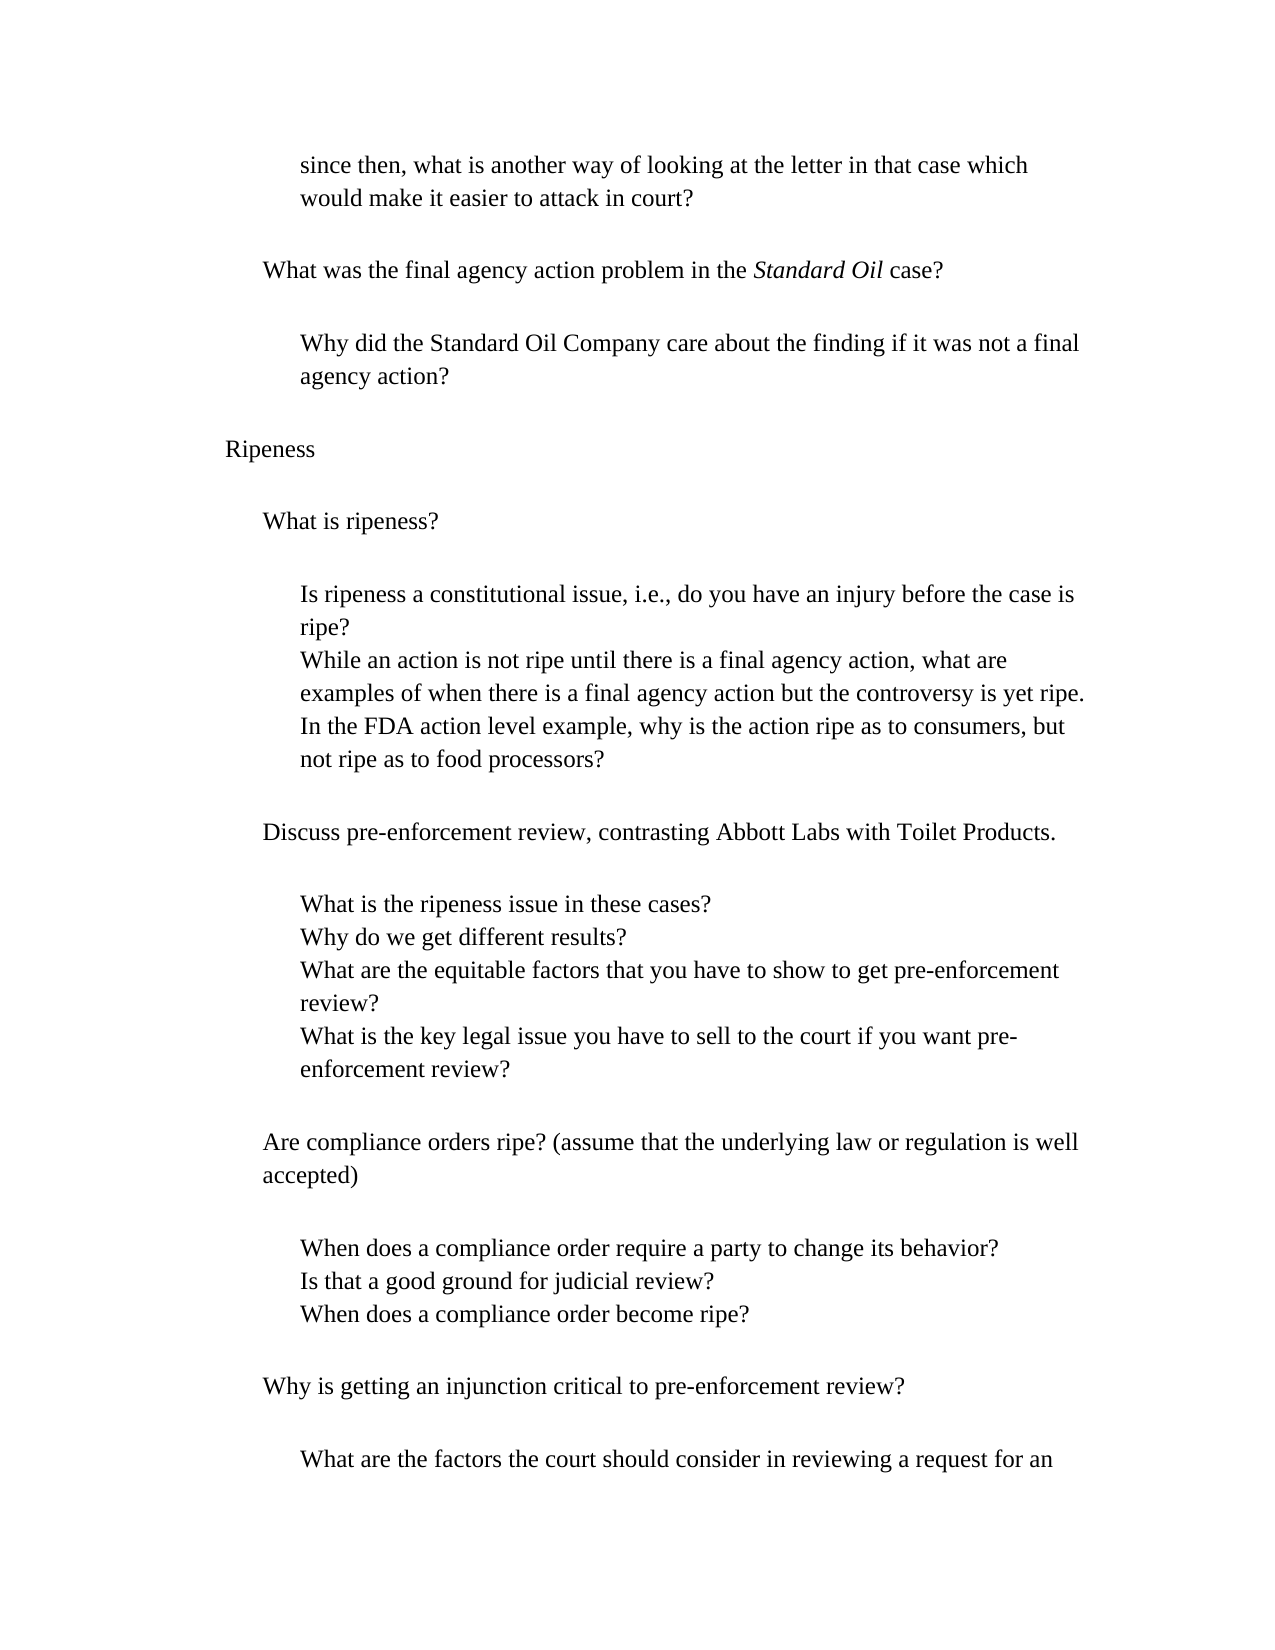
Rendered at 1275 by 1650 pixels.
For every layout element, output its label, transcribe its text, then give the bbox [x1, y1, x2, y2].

subtitle Are compliance orders ripe? (assume that the underlying law or regulation is well accepted) [262, 1127, 1087, 1189]
subtitle What are the equitable factors that you have to show to get pre-enforcement review? [300, 955, 1087, 1017]
subtitle While an action is not ripe until there is a final agency action, what are examples of when there is a final agency action but the controversy is yet ripe. [300, 645, 1087, 707]
subtitle What is ripeness? [262, 506, 1087, 535]
subtitle Why do we get different results? [300, 922, 1087, 951]
subtitle Is that a good ground for judicial review? [300, 1266, 1087, 1294]
subtitle When does a compliance order become ripe? [300, 1299, 1087, 1327]
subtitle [300, 150, 1087, 212]
subtitle Ripeness [225, 434, 1087, 463]
subtitle Why is getting an injunction critical to pre-enforcement review? [262, 1371, 1087, 1400]
subtitle Is ripeness a constitutional issue, i.e., do you have an injury before the case is ripe? [300, 579, 1087, 641]
subtitle What is the key legal issue you have to sell to the court if you want pre-enforcement review? [300, 1021, 1087, 1083]
subtitle What is the ripeness issue in these cases? [300, 889, 1087, 918]
subtitle In the FDA action level example, why is the action ripe as to consumers, but not ripe as to food processors? [300, 711, 1087, 773]
subtitle Discuss pre-enforcement review, contrasting Abbott Labs with Toilet Products. [262, 817, 1087, 846]
subtitle Why did the Standard Oil Company care about the finding if it was not a final agency action? [300, 328, 1087, 390]
subtitle What was the final agency action problem in the Standard Oil case? [262, 256, 1087, 284]
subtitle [300, 1444, 1087, 1473]
subtitle When does a compliance order require a party to change its behavior? [300, 1233, 1087, 1261]
